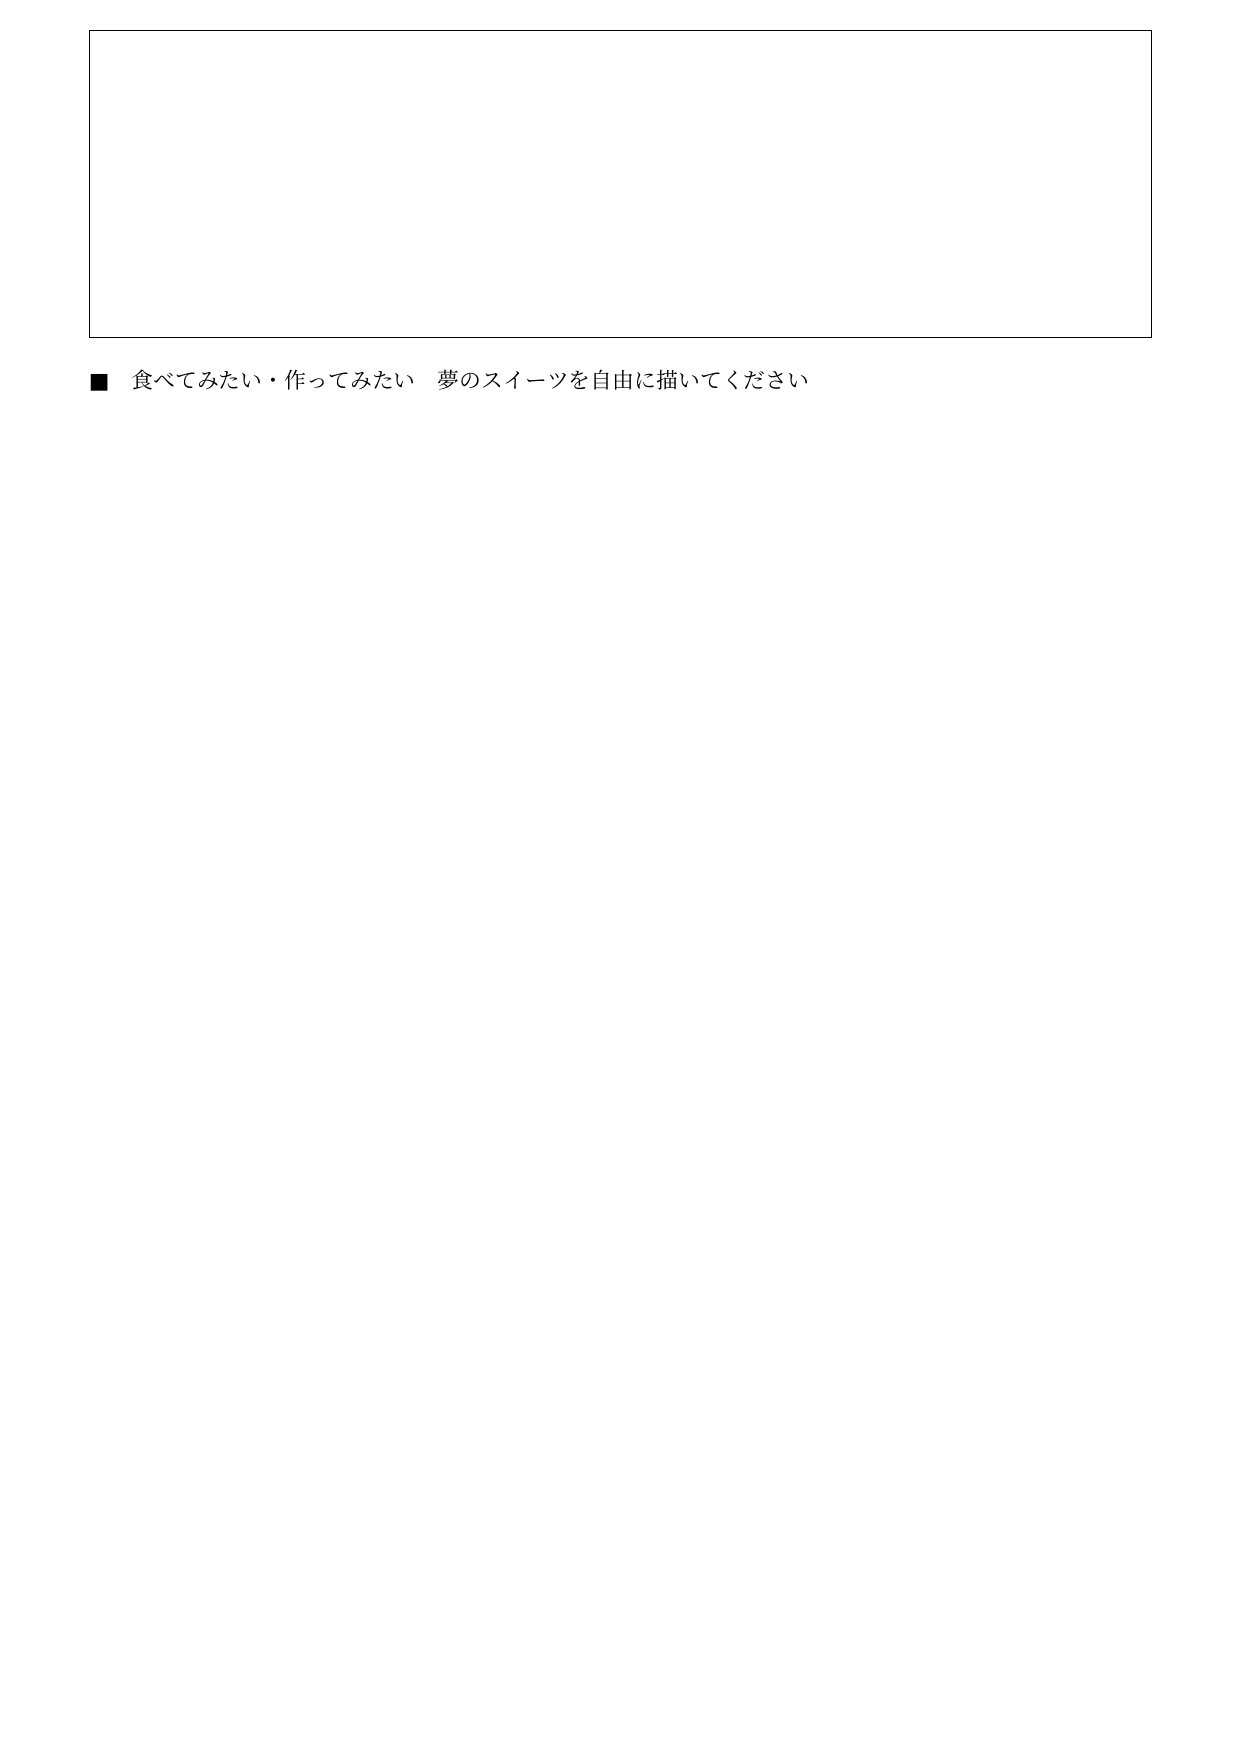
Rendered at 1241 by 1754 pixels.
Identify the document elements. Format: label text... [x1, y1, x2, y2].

table_header [90, 31, 1151, 337]
text ■ 食べてみたい・作ってみたい 夢のスイーツを自由に描いてください [89, 363, 1152, 395]
